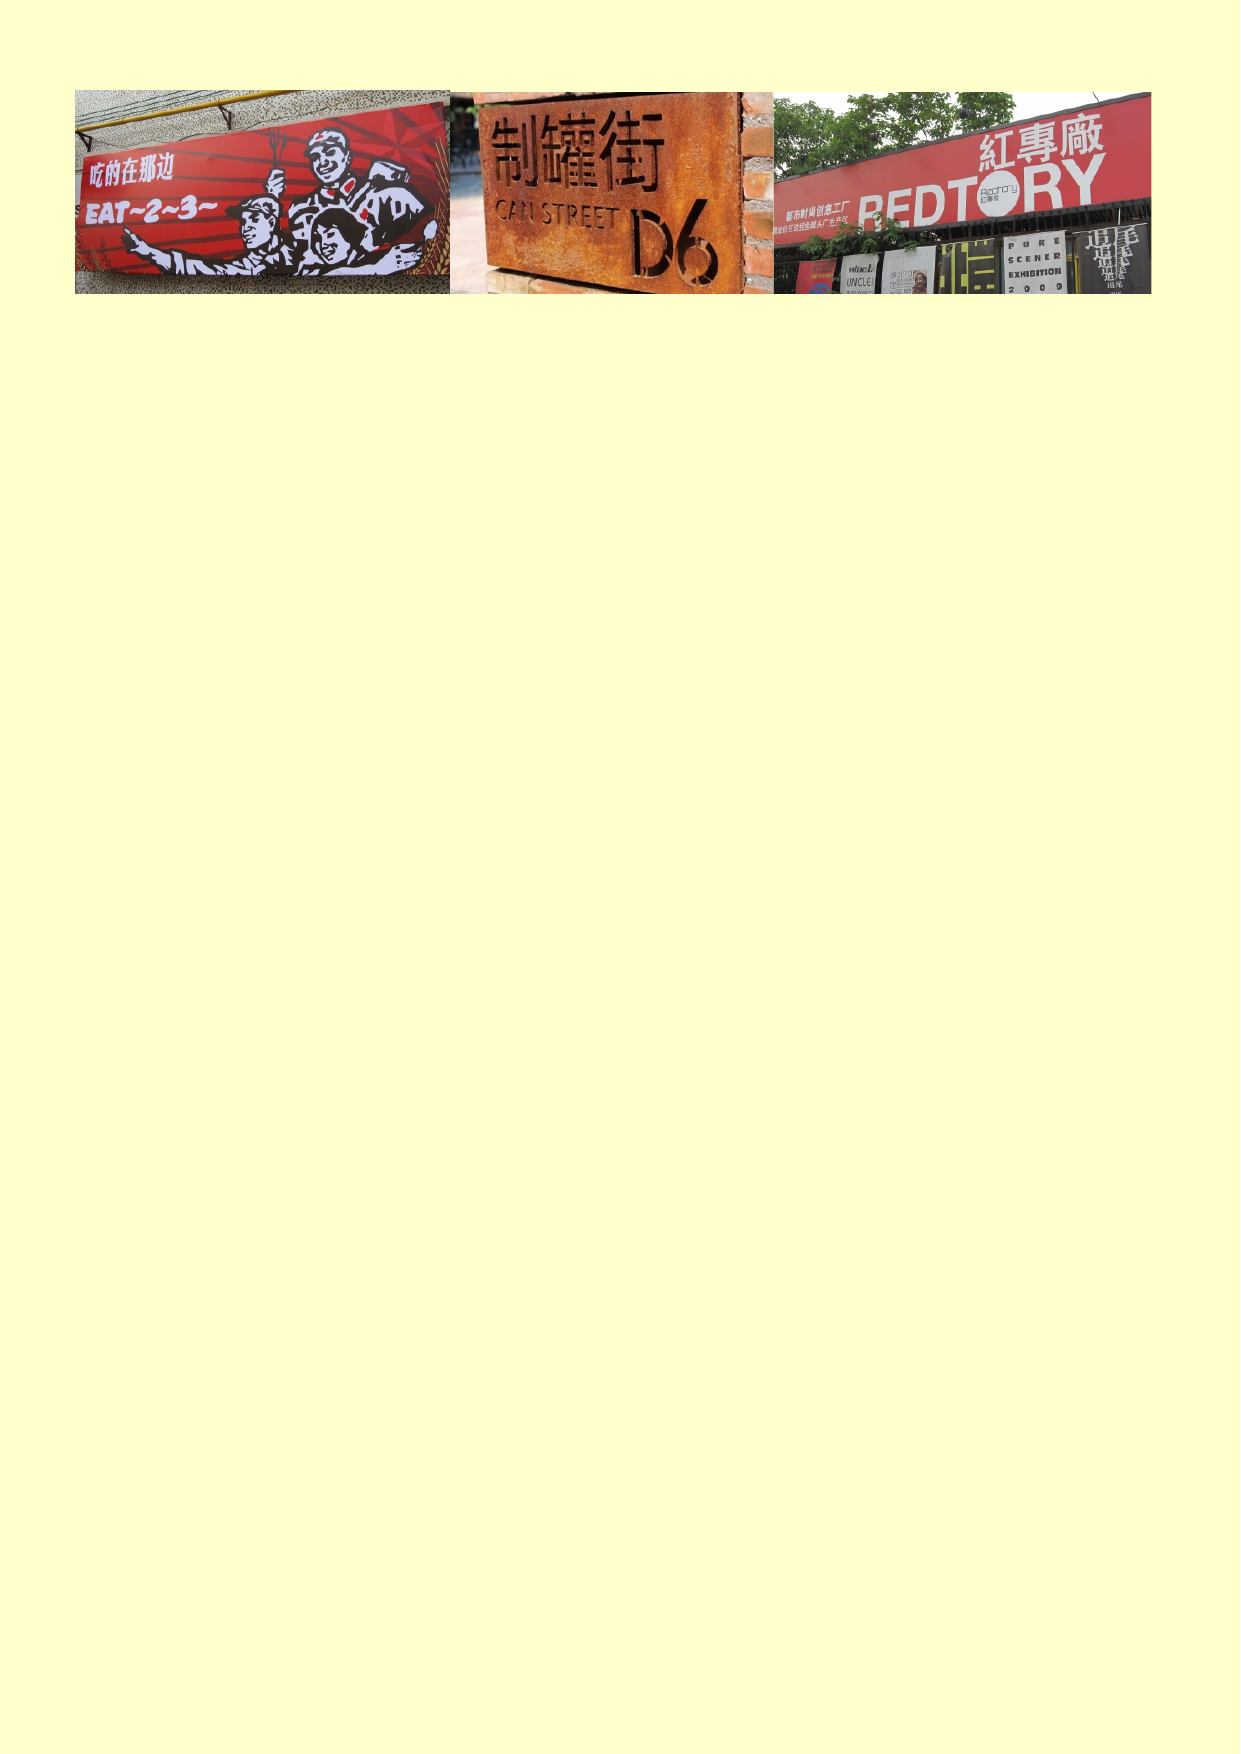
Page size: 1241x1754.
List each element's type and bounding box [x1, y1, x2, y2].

picture [75, 90, 1152, 294]
